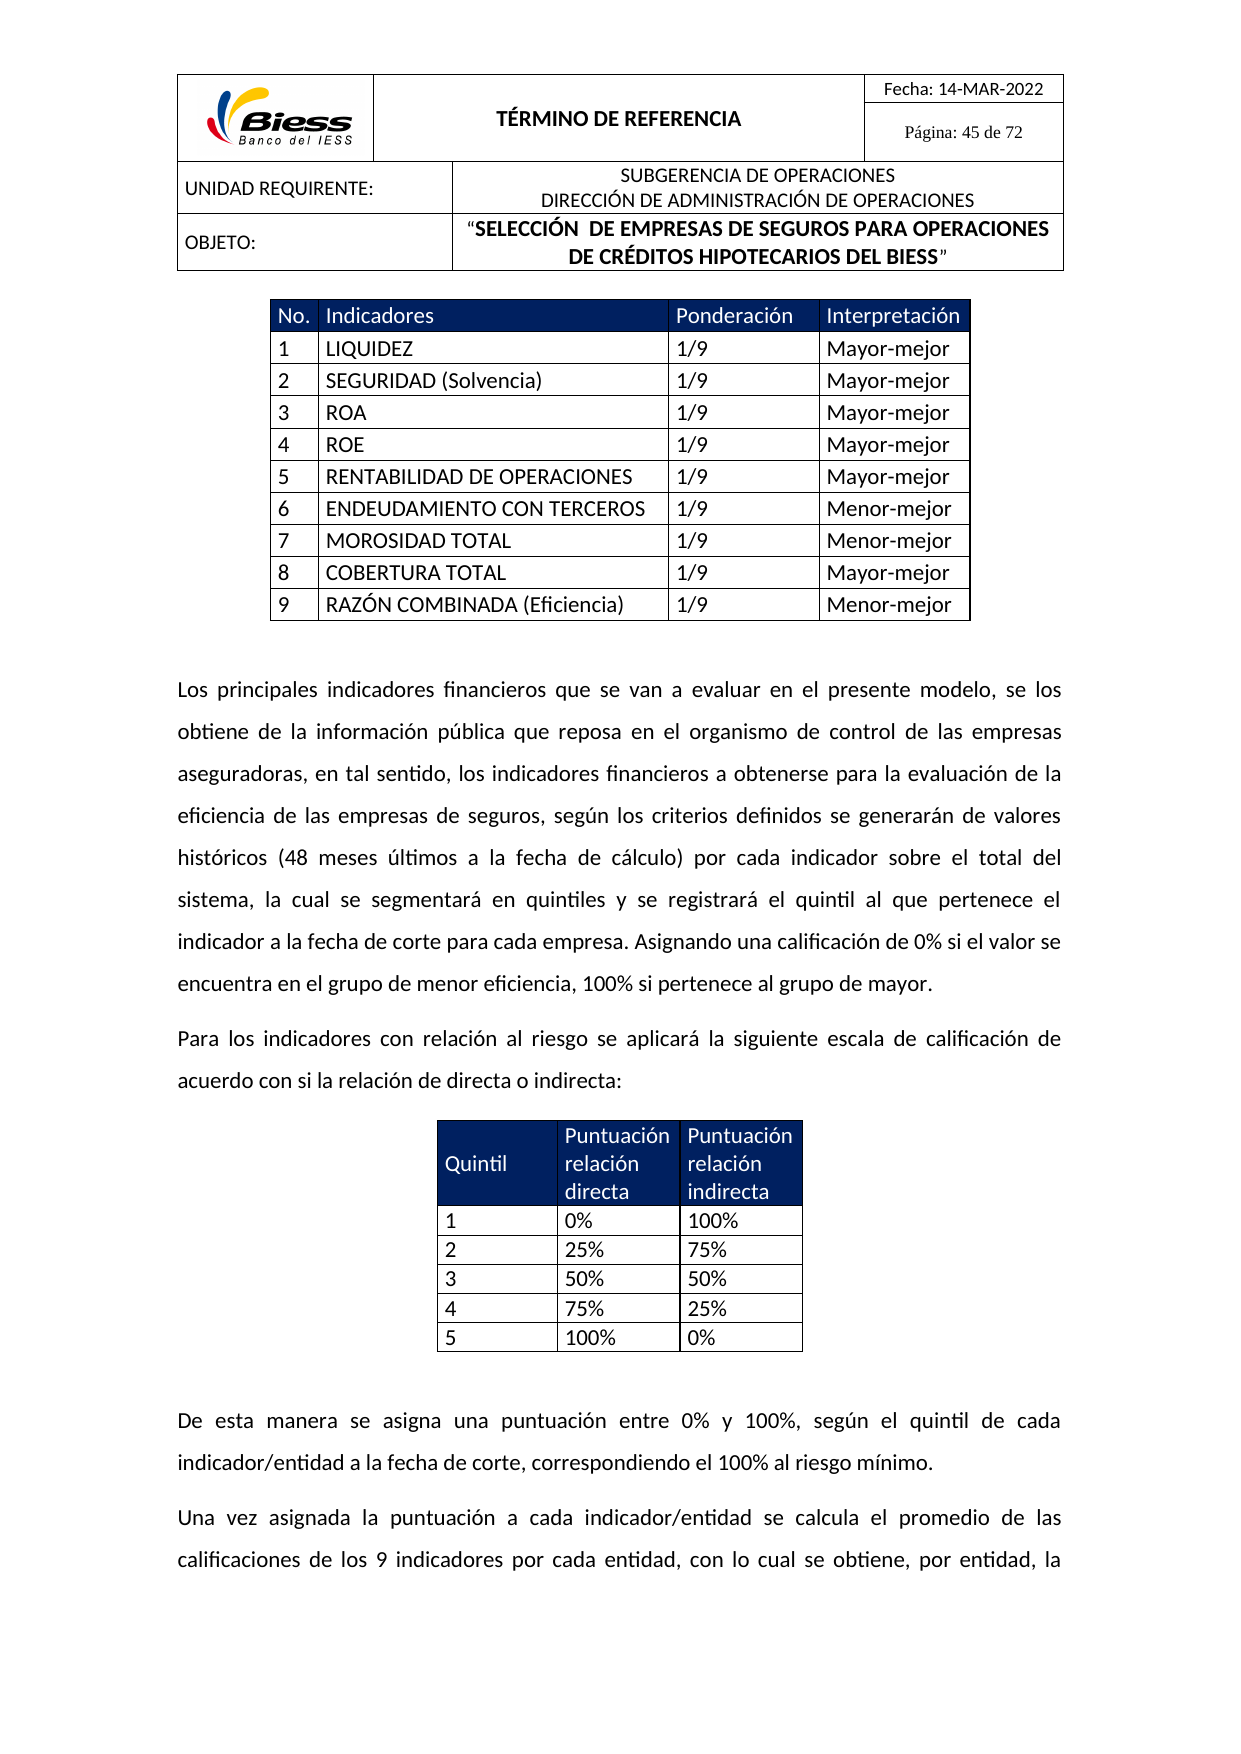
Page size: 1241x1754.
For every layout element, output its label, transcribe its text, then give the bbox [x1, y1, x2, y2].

table_cell 25% [558, 1236, 679, 1263]
table_cell 8 [271, 557, 318, 588]
table_cell COBERTURA TOTAL [319, 557, 668, 588]
table_cell Menor-mejor [820, 525, 969, 556]
text Los principales indicadores financieros que se van a evaluar en el presente modelo, se los obtiene de la información pública que reposa en el organismo de control de las empresas aseguradoras, en tal sentido, los indicadores financieros a obtenerse para la evaluación de la eficiencia de las empresas de seguros, según los criterios definidos se generarán de valores históricos (48 meses últimos a la fecha de cálculo) por cada indicador sobre el total del sistema, la cual se segmentará en quintiles y se registrará el quintil al que pertenece el indicador a la fecha de corte para cada empresa. Asignando una calificación de 0% si el valor se encuentra en el grupo de menor eficiencia, 100% si pertenece al grupo de mayor. [177, 676, 1063, 997]
table_cell 1/9 [669, 525, 819, 556]
table_cell 1 [438, 1206, 557, 1234]
table_cell 1/9 [669, 364, 819, 395]
table_cell ROE [319, 429, 668, 459]
table_cell 1/9 [669, 589, 819, 620]
table_cell RAZÓN COMBINADA (Eficiencia) [319, 589, 668, 620]
table_cell SEGURIDAD (Solvencia) [319, 364, 668, 395]
table_cell 2 [271, 364, 318, 395]
table_cell Mayor-mejor [820, 429, 969, 459]
table_header Ponderación [669, 300, 819, 331]
table_cell 5 [438, 1323, 557, 1351]
table_cell Menor-mejor [820, 589, 969, 620]
table_cell ROA [319, 396, 668, 427]
table_cell Mayor-mejor [820, 332, 969, 363]
table_cell 75% [681, 1236, 802, 1263]
table_cell RENTABILIDAD DE OPERACIONES [319, 461, 668, 492]
table_cell 75% [558, 1294, 679, 1322]
table_cell 100% [558, 1323, 679, 1351]
table_cell Mayor-mejor [820, 461, 969, 492]
table_cell 7 [271, 525, 318, 556]
table_cell Menor-mejor [820, 493, 969, 524]
table_cell 100% [681, 1206, 802, 1234]
table_cell 50% [681, 1265, 802, 1293]
table_cell 1/9 [669, 461, 819, 492]
table_cell 1/9 [669, 493, 819, 524]
table_cell 3 [438, 1265, 557, 1293]
table_cell 0% [681, 1323, 802, 1351]
table_cell ENDEUDAMIENTO CON TERCEROS [319, 493, 668, 524]
table_header Interpretación [820, 300, 969, 331]
table_cell 4 [271, 429, 318, 459]
table_cell MOROSIDAD TOTAL [319, 525, 668, 556]
table_header Puntuación relación indirecta [681, 1121, 802, 1205]
table_cell 2 [438, 1236, 557, 1263]
text De esta manera se asigna una puntuación entre 0% y 100%, según el quintil de cada indicador/entidad a la fecha de corte, correspondiendo el 100% al riesgo mínimo. [177, 1406, 1063, 1476]
table_cell 1 [271, 332, 318, 363]
table_cell 4 [438, 1294, 557, 1322]
table_cell 50% [558, 1265, 679, 1293]
table_cell 1/9 [669, 429, 819, 459]
table_cell 9 [271, 589, 318, 620]
picture [197, 79, 366, 156]
table_cell 1/9 [669, 557, 819, 588]
table_header Indicadores [319, 300, 668, 331]
table_cell Mayor-mejor [820, 396, 969, 427]
table_cell 5 [271, 461, 318, 492]
table_header Quintil [438, 1121, 557, 1205]
table_cell 1/9 [669, 396, 819, 427]
table_cell 3 [271, 396, 318, 427]
table_cell 25% [681, 1294, 802, 1322]
table_cell Mayor-mejor [820, 557, 969, 588]
table_cell 0% [558, 1206, 679, 1234]
table_header No. [271, 300, 318, 331]
text Para los indicadores con relación al riesgo se aplicará la siguiente escala de calificación de acuerdo con si la relación de directa o indirecta: [177, 1024, 1063, 1094]
table_cell 6 [271, 493, 318, 524]
table_cell 1/9 [669, 332, 819, 363]
table_cell LIQUIDEZ [319, 332, 668, 363]
table_cell Mayor-mejor [820, 364, 969, 395]
table_header Puntuación relación directa [558, 1121, 679, 1205]
